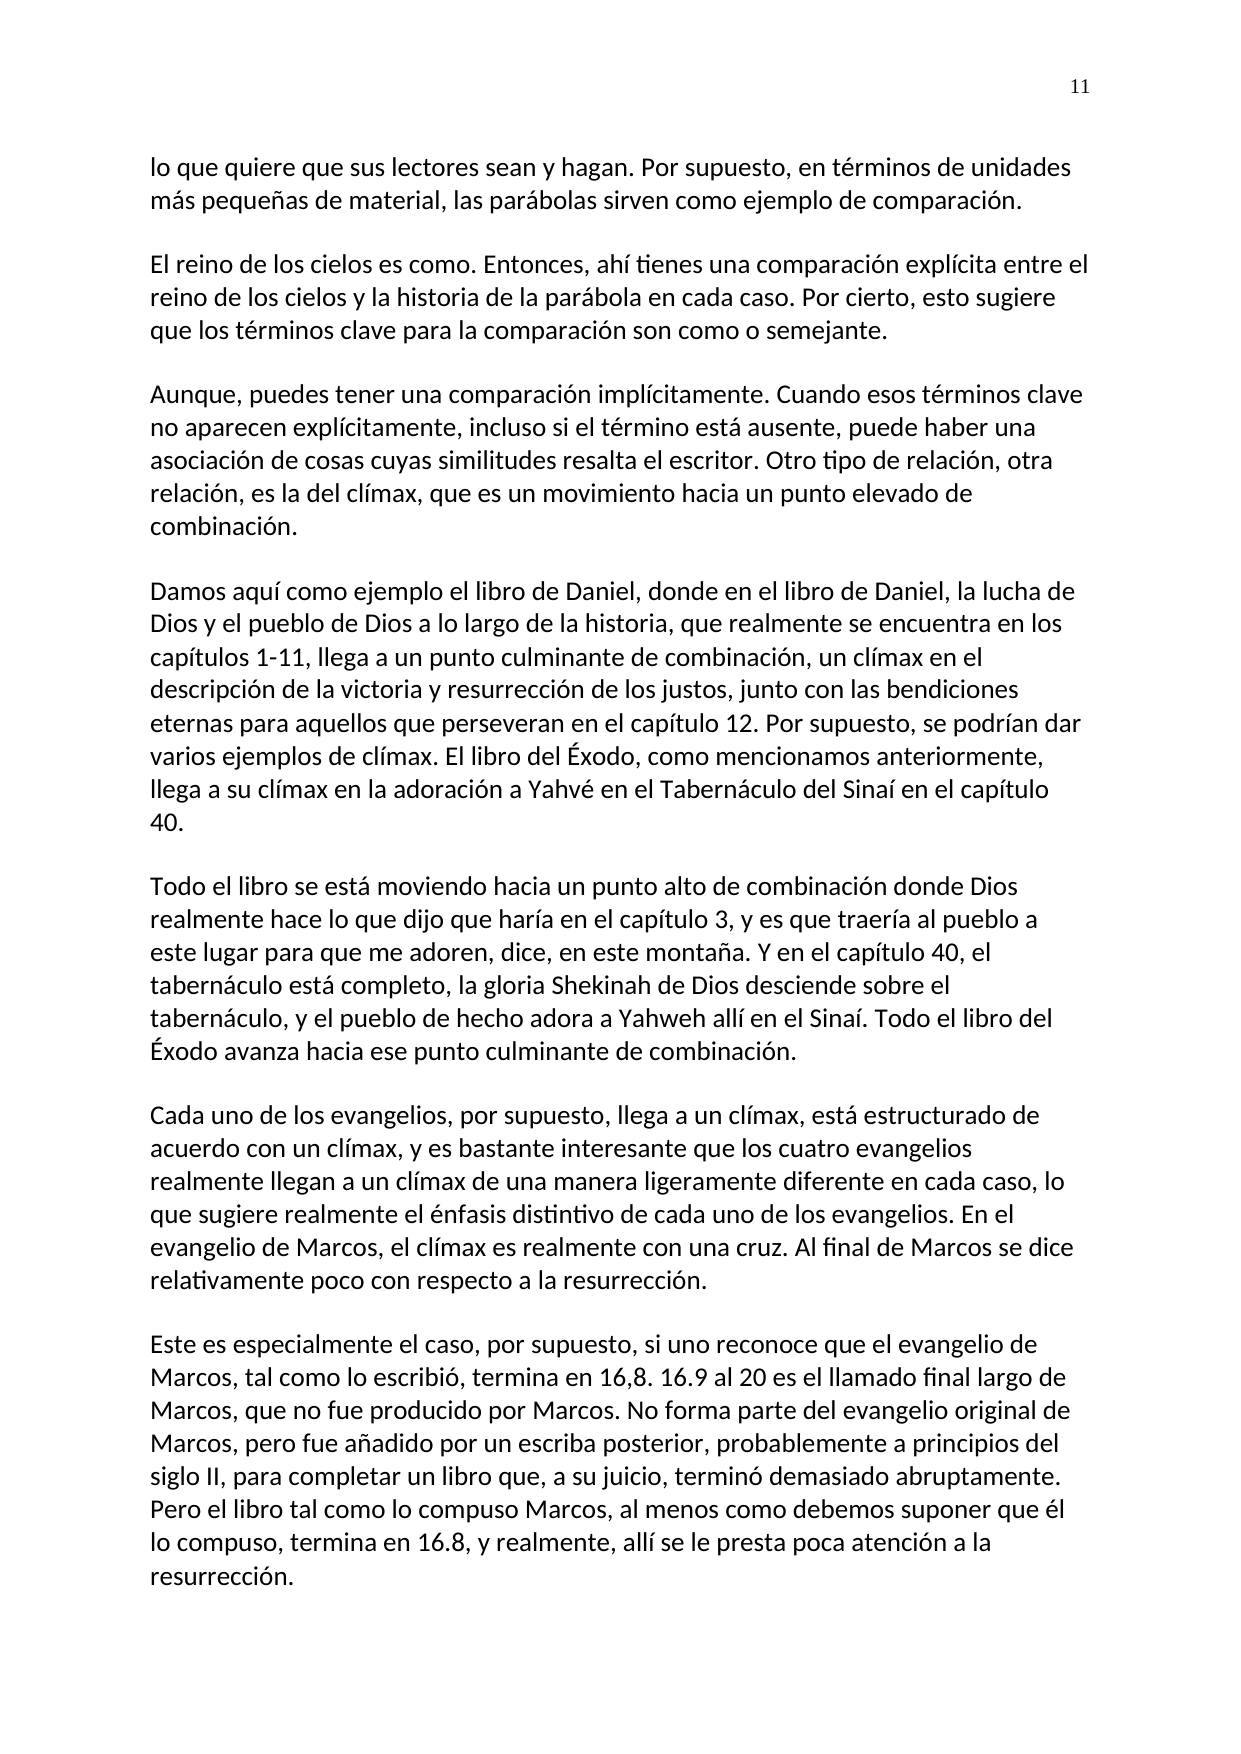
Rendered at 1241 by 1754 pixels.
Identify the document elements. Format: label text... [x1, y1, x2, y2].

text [150, 150, 1090, 216]
text Aunque, puedes tener una comparación implícitamente. Cuando esos términos clave no aparecen explícitamente, incluso si el término está ausente, puede haber una asociación de cosas cuyas similitudes resalta el escritor. Otro tipo de relación, otra relación, es la del clímax, que es un movimiento hacia un punto elevado de combinación. [150, 377, 1090, 542]
text El reino de los cielos es como. Entonces, ahí tienes una comparación explícita entre el reino de los cielos y la historia de la parábola en cada caso. Por cierto, esto sugiere que los términos clave para la comparación son como o semejante. [150, 247, 1090, 346]
text Cada uno de los evangelios, por supuesto, llega a un clímax, está estructurado de acuerdo con un clímax, y es bastante interesante que los cuatro evangelios realmente llegan a un clímax de una manera ligeramente diferente en cada caso, lo que sugiere realmente el énfasis distintivo de cada uno de los evangelios. En el evangelio de Marcos, el clímax es realmente con una cruz. Al final de Marcos se dice relativamente poco con respecto a la resurrección. [150, 1098, 1090, 1296]
text Damos aquí como ejemplo el libro de Daniel, donde en el libro de Daniel, la lucha de Dios y el pueblo de Dios a lo largo de la historia, que realmente se encuentra en los capítulos 1-11, llega a un punto culminante de combinación, un clímax en el descripción de la victoria y resurrección de los justos, junto con las bendiciones eternas para aquellos que perseveran en el capítulo 12. Por supuesto, se podrían dar varios ejemplos de clímax. El libro del Éxodo, como mencionamos anteriormente, llega a su clímax en la adoración a Yahvé en el Tabernáculo del Sinaí en el capítulo 40. [150, 574, 1090, 838]
text Todo el libro se está moviendo hacia un punto alto de combinación donde Dios realmente hace lo que dijo que haría en el capítulo 3, y es que traería al pueblo a este lugar para que me adoren, dice, en este montaña. Y en el capítulo 40, el tabernáculo está completo, la gloria Shekinah de Dios desciende sobre el tabernáculo, y el pueblo de hecho adora a Yahweh allí en el Sinaí. Todo el libro del Éxodo avanza hacia ese punto culminante de combinación. [150, 869, 1090, 1067]
text Este es especialmente el caso, por supuesto, si uno reconoce que el evangelio de Marcos, tal como lo escribió, termina en 16,8. 16.9 al 20 es el llamado final largo de Marcos, que no fue producido por Marcos. No forma parte del evangelio original de Marcos, pero fue añadido por un escriba posterior, probablemente a principios del siglo II, para completar un libro que, a su juicio, terminó demasiado abruptamente. Pero el libro tal como lo compuso Marcos, al menos como debemos suponer que él lo compuso, termina en 16.8, y realmente, allí se le presta poca atención a la resurrección. [150, 1327, 1090, 1592]
